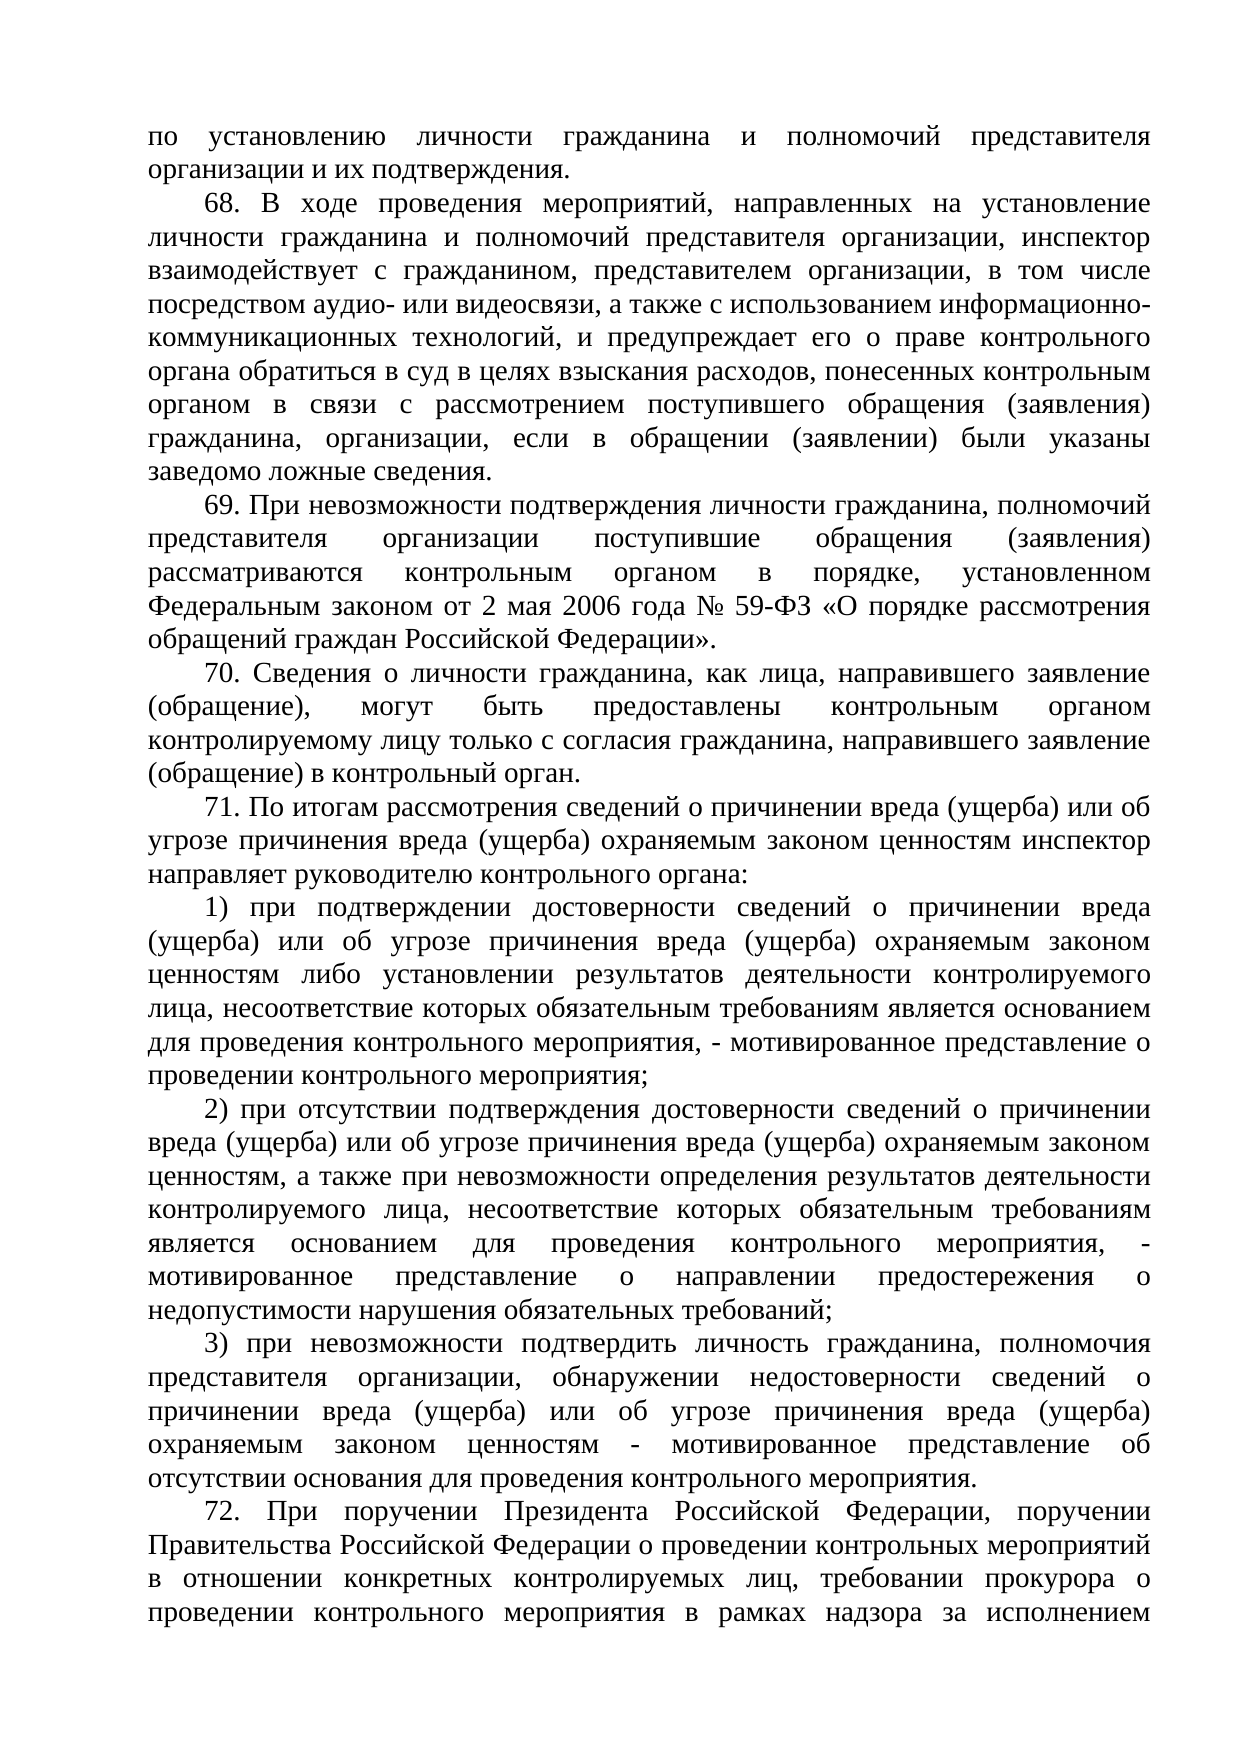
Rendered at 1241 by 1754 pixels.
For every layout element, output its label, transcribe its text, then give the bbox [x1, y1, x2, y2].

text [148, 1493, 1152, 1627]
text 3) при невозможности подтвердить личность гражданина, полномочия представителя организации, обнаружении недостоверности сведений о причинении вреда (ущерба) или об угрозе причинения вреда (ущерба) охраняемым законом ценностям - мотивированное представление об отсутствии основания для проведения контрольного мероприятия. [148, 1326, 1152, 1493]
text 1) при подтверждении достоверности сведений о причинении вреда (ущерба) или об угрозе причинения вреда (ущерба) охраняемым законом ценностям либо установлении результатов деятельности контролируемого лица, несоответствие которых обязательным требованиям является основанием для проведения контрольного мероприятия, - мотивированное представление о проведении контрольного мероприятия; [148, 889, 1152, 1091]
text 2) при отсутствии подтверждения достоверности сведений о причинении вреда (ущерба) или об угрозе причинения вреда (ущерба) охраняемым законом ценностям, а также при невозможности определения результатов деятельности контролируемого лица, несоответствие которых обязательным требованиям является основанием для проведения контрольного мероприятия, - мотивированное представление о направлении предостережения о недопустимости нарушения обязательных требований; [148, 1091, 1152, 1326]
text 69. При невозможности подтверждения личности гражданина, полномочий представителя организации поступившие обращения (заявления) рассматриваются контрольным органом в порядке, установленном Федеральным законом от 2 мая 2006 года № 59-ФЗ «О порядке рассмотрения обращений граждан Российской Федерации». [148, 487, 1152, 655]
text 71. По итогам рассмотрения сведений о причинении вреда (ущерба) или об угрозе причинения вреда (ущерба) охраняемым законом ценностям инспектор направляет руководителю контрольного органа: [148, 789, 1152, 889]
text 68. В ходе проведения мероприятий, направленных на установление личности гражданина и полномочий представителя организации, инспектор взаимодействует с гражданином, представителем организации, в том числе посредством аудио- или видеосвязи, а также с использованием информационно-коммуникационных технологий, и предупреждает его о праве контрольного органа обратиться в суд в целях взыскания расходов, понесенных контрольным органом в связи с рассмотрением поступившего обращения (заявления) гражданина, организации, если в обращении (заявлении) были указаны заведомо ложные сведения. [148, 185, 1152, 487]
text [148, 118, 1152, 185]
text 70. Сведения о личности гражданина, как лица, направившего заявление (обращение), могут быть предоставлены контрольным органом контролируемому лицу только с согласия гражданина, направившего заявление (обращение) в контрольный орган. [148, 655, 1152, 789]
